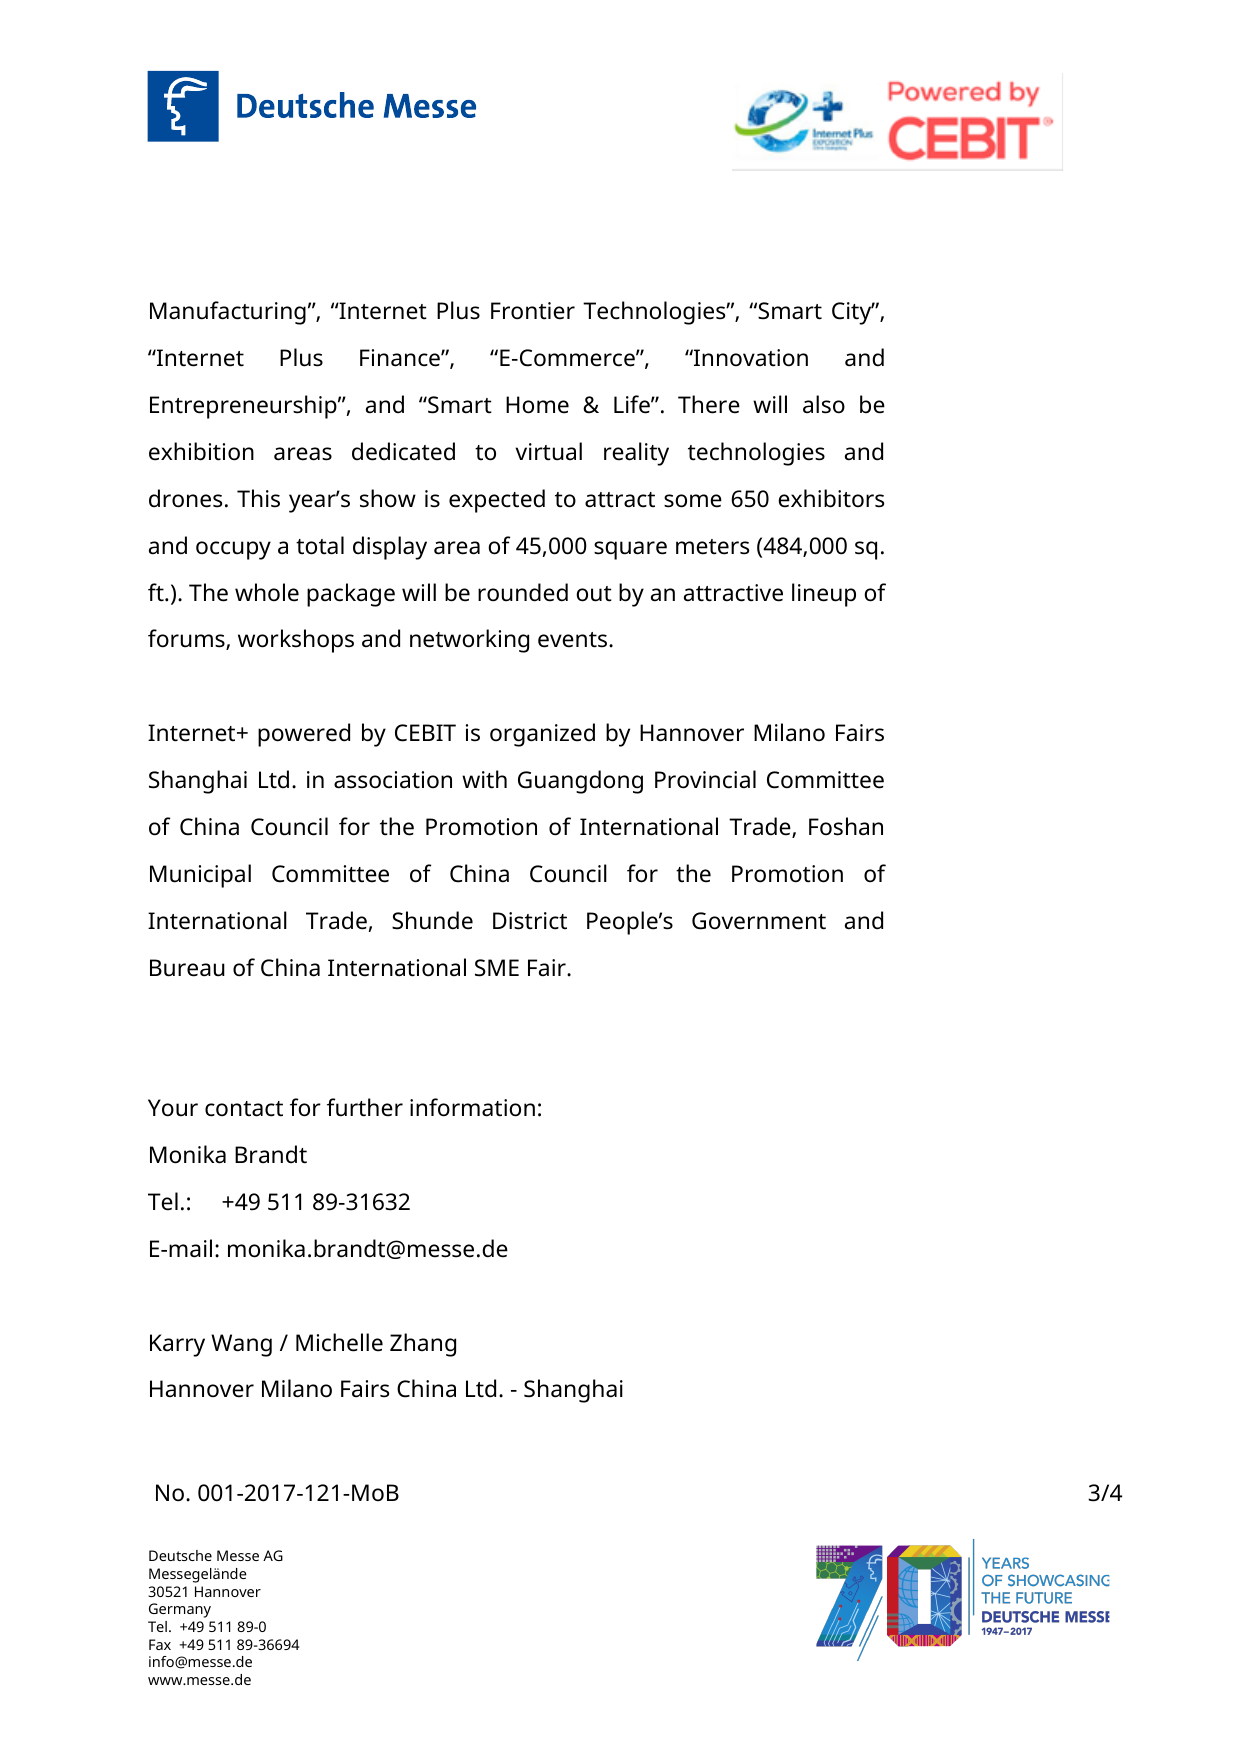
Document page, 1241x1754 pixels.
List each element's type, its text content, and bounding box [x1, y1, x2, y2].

text Karry Wang / Michelle Zhang Hannover Milano Fairs China Ltd. - Shanghai Tel: +86 21 50456700 E-mail: pr@hmf-china.com [148, 1327, 886, 1405]
picture [815, 1538, 1110, 1661]
text Your contact for further information: [148, 1092, 827, 1123]
text Monika Brandt [148, 1139, 827, 1170]
text E-mail: monika.brandt@messe.de [148, 1233, 886, 1311]
text Tel.: +49 511 89-31632 [148, 1186, 827, 1217]
picture [732, 73, 1064, 171]
text Internet+ powered by CEBIT is organized by Hannover Milano Fairs Shanghai Ltd. in association with Guangdong Provincial Committee of China Council for the Promotion of International Trade, Foshan Municipal Committee of China Council for the Promotion of International Trade, Shunde District People’s Government and Bureau of China International SME Fair. [148, 717, 886, 983]
